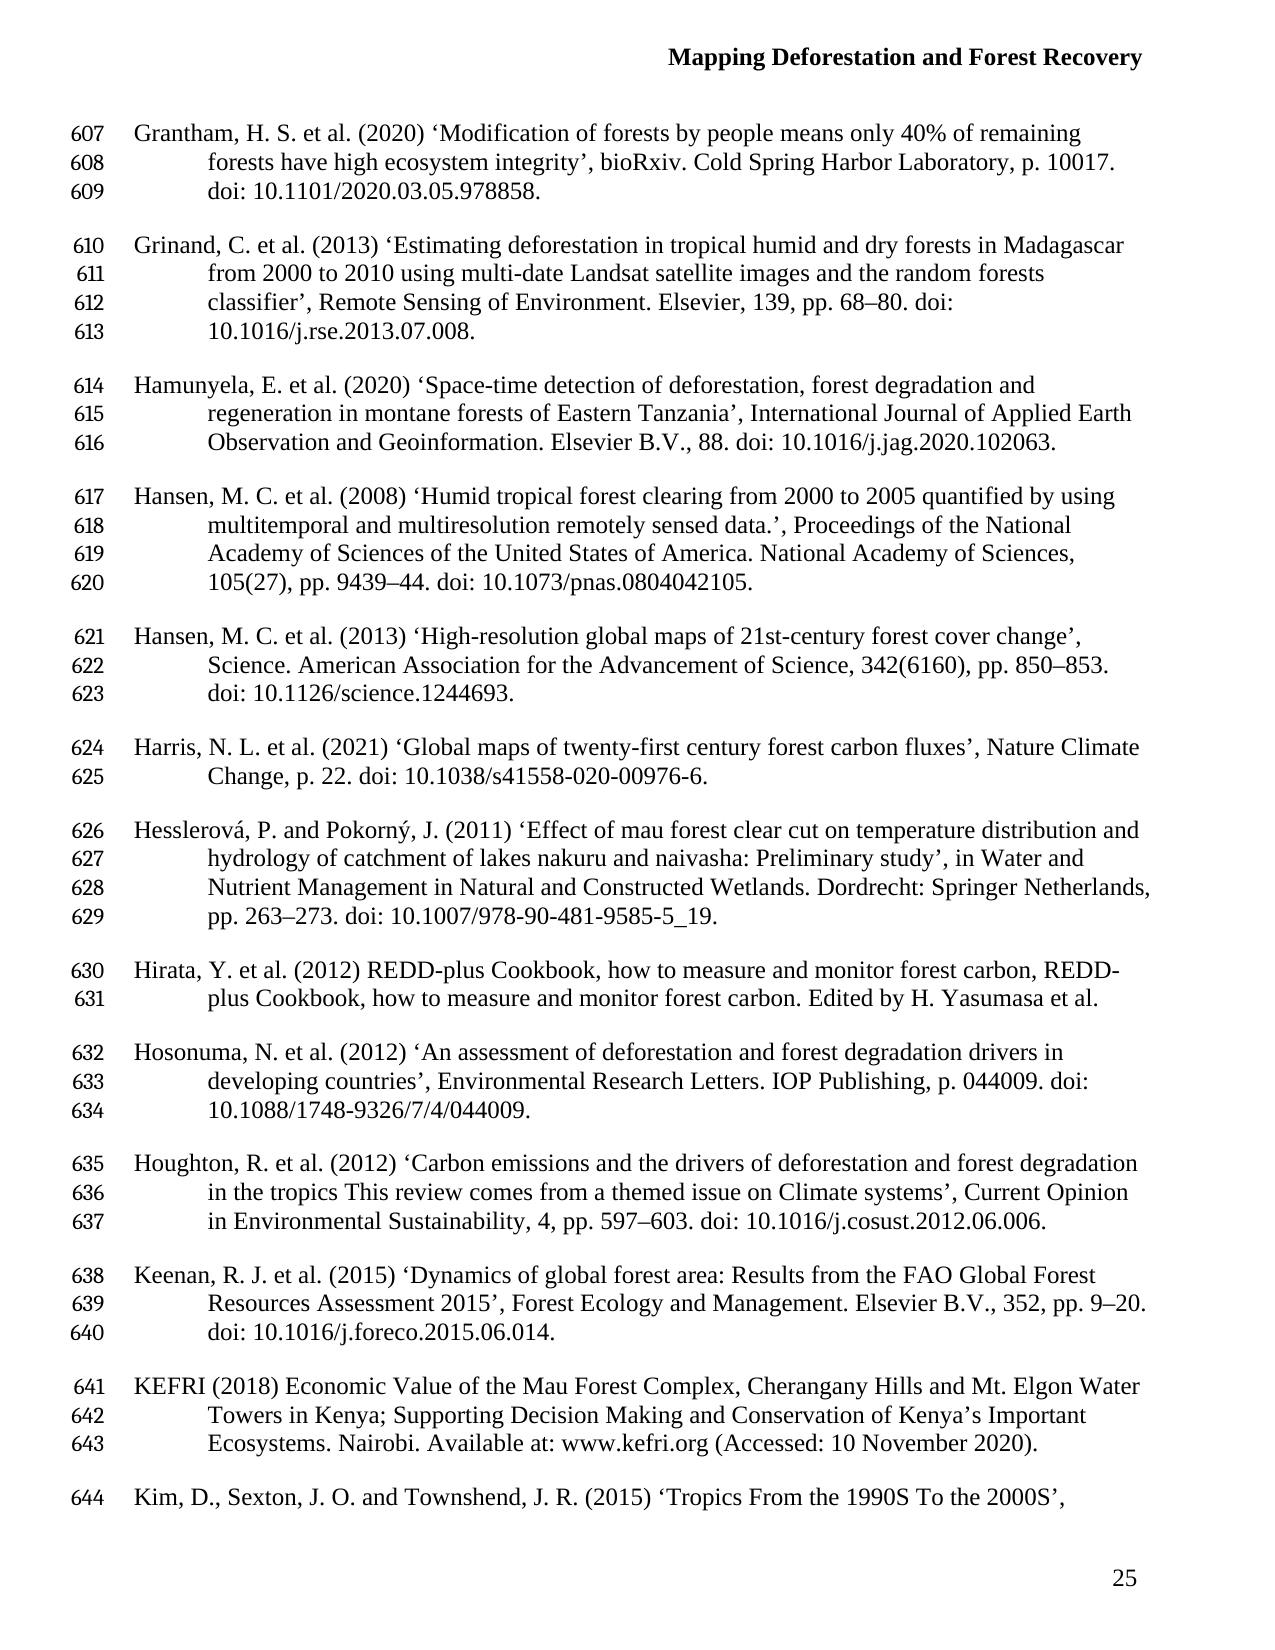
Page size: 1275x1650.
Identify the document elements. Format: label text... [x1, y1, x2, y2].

text Grantham, H. S. et al. (2020) ‘Modification of forests by people means only 40% of remaining forests have high ecosystem integrity’, bioRxiv. Cold Spring Harbor Laboratory, p. 10017. doi: 10.1101/2020.03.05.978858. [133, 118, 1152, 205]
text Hansen, M. C. et al. (2013) ‘High-resolution global maps of 21st-century forest cover change’, Science. American Association for the Advancement of Science, 342(6160), pp. 850–853. doi: 10.1126/science.1244693. [133, 621, 1152, 707]
text Harris, N. L. et al. (2021) ‘Global maps of twenty-first century forest carbon fluxes’, Nature Climate Change, p. 22. doi: 10.1038/s41558-020-00976-6. [133, 732, 1152, 790]
text Keenan, R. J. et al. (2015) ‘Dynamics of global forest area: Results from the FAO Global Forest Resources Assessment 2015’, Forest Ecology and Management. Elsevier B.V., 352, pp. 9–20. doi: 10.1016/j.foreco.2015.06.014. [133, 1260, 1152, 1346]
text Houghton, R. et al. (2012) ‘Carbon emissions and the drivers of deforestation and forest degradation in the tropics This review comes from a themed issue on Climate systems’, Current Opinion in Environmental Sustainability, 4, pp. 597–603. doi: 10.1016/j.cosust.2012.06.006. [133, 1148, 1152, 1235]
text Hesslerová, P. and Pokorný, J. (2011) ‘Effect of mau forest clear cut on temperature distribution and hydrology of catchment of lakes nakuru and naivasha: Preliminary study’, in Water and Nutrient Management in Natural and Constructed Wetlands. Dordrecht: Springer Netherlands, pp. 263–273. doi: 10.1007/978-90-481-9585-5_19. [133, 815, 1152, 930]
text Hansen, M. C. et al. (2008) ‘Humid tropical forest clearing from 2000 to 2005 quantified by using multitemporal and multiresolution remotely sensed data.’, Proceedings of the National Academy of Sciences of the United States of America. National Academy of Sciences, 105(27), pp. 9439–44. doi: 10.1073/pnas.0804042105. [133, 481, 1152, 596]
text Grinand, C. et al. (2013) ‘Estimating deforestation in tropical humid and dry forests in Madagascar from 2000 to 2010 using multi-date Landsat satellite images and the random forests classifier’, Remote Sensing of Environment. Elsevier, 139, pp. 68–80. doi: 10.1016/j.rse.2013.07.008. [133, 230, 1152, 345]
text KEFRI (2018) Economic Value of the Mau Forest Complex, Cherangany Hills and Mt. Elgon Water Towers in Kenya; Supporting Decision Making and Conservation of Kenya’s Important Ecosystems. Nairobi. Available at: www.kefri.org (Accessed: 10 November 2020). [133, 1371, 1152, 1457]
text Hirata, Y. et al. (2012) REDD-plus Cookbook, how to measure and monitor forest carbon, REDD-plus Cookbook, how to measure and monitor forest carbon. Edited by H. Yasumasa et al. [133, 955, 1152, 1012]
text Hamunyela, E. et al. (2020) ‘Space-time detection of deforestation, forest degradation and regeneration in montane forests of Eastern Tanzania’, International Journal of Applied Earth Observation and Geoinformation. Elsevier B.V., 88. doi: 10.1016/j.jag.2020.102063. [133, 370, 1152, 456]
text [133, 1482, 1152, 1511]
text Hosonuma, N. et al. (2012) ‘An assessment of deforestation and forest degradation drivers in developing countries’, Environmental Research Letters. IOP Publishing, p. 044009. doi: 10.1088/1748-9326/7/4/044009. [133, 1037, 1152, 1123]
